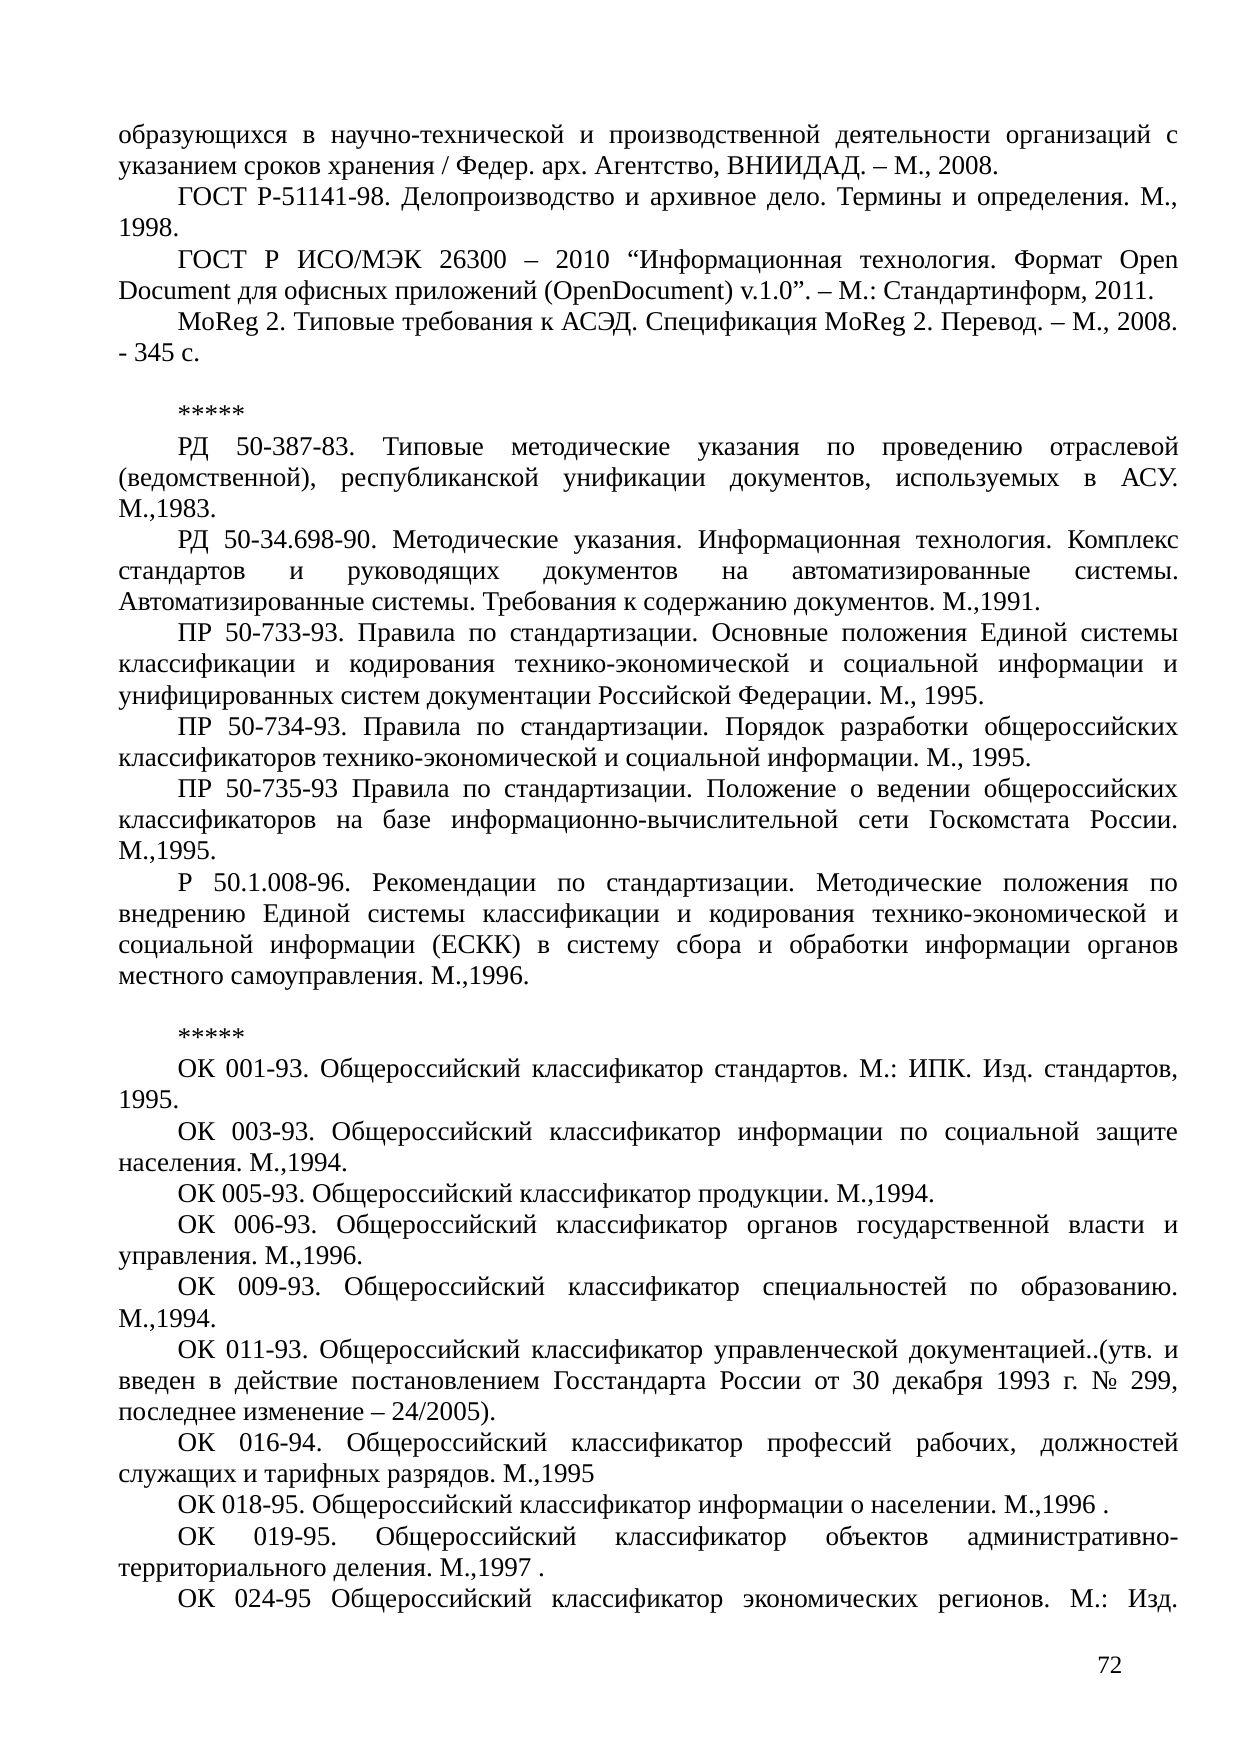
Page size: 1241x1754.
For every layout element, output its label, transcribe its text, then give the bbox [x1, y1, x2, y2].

text РД 50-387-83. Типовые методические указания по проведению отраслевой (ведомственной), республиканской унификации документов, используемых в АСУ. М.,1983. [118, 429, 1179, 523]
text ОК 006-93. Общероссийский классификатор органов государственной власти и управления. М.,1996. [118, 1208, 1179, 1271]
text ***** [118, 398, 1179, 429]
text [118, 1582, 1179, 1613]
text MoReg 2. Типовые требования к АСЭД. Спецификация MoReg 2. Перевод. – М., 2008. - 345 с. [118, 305, 1179, 367]
text ОК 001-93. Общероссийский классификатор стандартов. М.: ИПК. Изд. стандартов, 1995. [118, 1052, 1179, 1115]
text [118, 118, 1179, 180]
text Р 50.1.008-96. Рекомендации по стандартизации. Методические положения по внедрению Единой системы классификации и кодирования технико-экономической и социальной информации (ЕСКК) в систему сбора и обработки информации органов местного самоуправления. М.,1996. [118, 866, 1179, 990]
text ОК 011-93. Общероссийский классификатор управленческой документацией..(утв. и введен в действие постановлением Госстандарта России от 30 декабря 1993 г. № 299, последнее изменение – 24/2005). [118, 1333, 1179, 1426]
text ГОСТ Р ИСО/МЭК 26300 – 2010 “Информационная технология. Формат Open Document для офисных приложений (OpenDocument) v.1.0”. – М.: Стандартинформ, 2011. [118, 243, 1179, 305]
text ОК 016-94. Общероссийский классификатор профессий рабочих, должностей служащих и тарифных разрядов. М.,1995 [118, 1426, 1179, 1488]
text ***** [118, 1021, 1179, 1052]
text РД 50-34.698-90. Методические указания. Информационная технология. Комплекс стандартов и руководящих документов на автоматизированные системы. Автоматизированные системы. Требования к содержанию документов. М.,1991. [118, 523, 1179, 616]
text ОК 009-93. Общероссийский классификатор специальностей по образованию. М.,1994. [118, 1271, 1179, 1333]
text ОК 003-93. Общероссийский классификатор информации по социальной защите населения. М.,1994. [118, 1115, 1179, 1177]
text ГОСТ Р-51141-98. Делопроизводство и архивное дело. Термины и определения. М., 1998. [118, 180, 1179, 243]
text ПР 50-735-93 Правила по стандартизации. Положение о ведении общероссийских классификаторов на базе информационно-вычислительной сети Госкомстата России. М.,1995. [118, 772, 1179, 866]
text ОК 018-95. Общероссийский классификатор информации о населении. М.,1996 . [118, 1488, 1179, 1520]
text ОК 019-95. Общероссийский классификатор объектов административно-территориального деления. М.,1997 . [118, 1520, 1179, 1582]
text ОК 005-93. Общероссийский классификатор продукции. М.,1994. [118, 1177, 1179, 1208]
text ПР 50-733-93. Правила по стандартизации. Основные положения Единой системы классификации и кодирования технико-экономической и социальной информации и унифицированных систем документации Российской Федерации. М., 1995. [118, 616, 1179, 710]
text ПР 50-734-93. Правила по стандартизации. Порядок разработки общероссийских классификаторов технико-экономической и социальной информации. М., 1995. [118, 710, 1179, 772]
